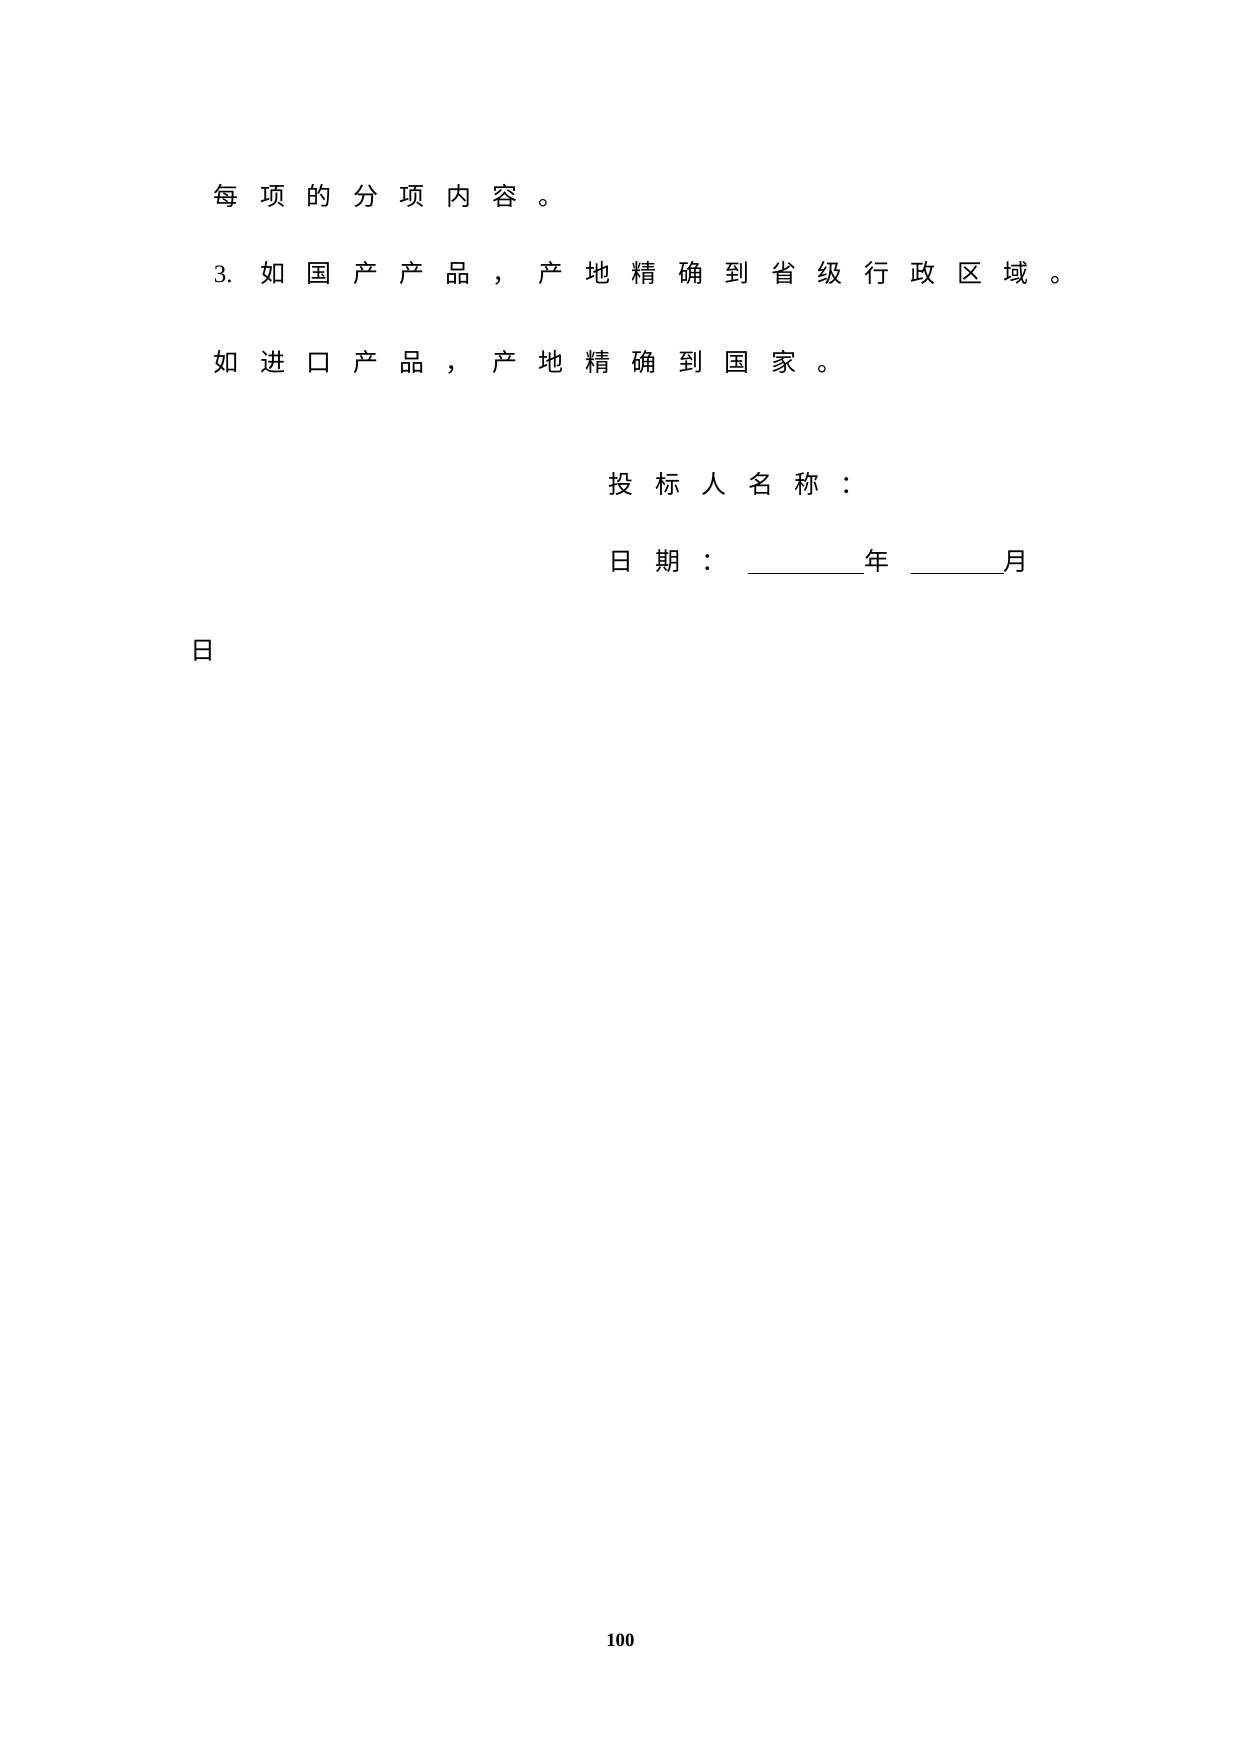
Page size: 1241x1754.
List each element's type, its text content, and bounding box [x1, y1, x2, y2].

text 日期： 年 月 日 [190, 530, 1050, 678]
text 投标人名称： [190, 453, 1050, 512]
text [209, 164, 1050, 224]
text 3. 如国产产品，产地精确到省级行政区域。如进口产品，产地精确到国家。 [209, 242, 1050, 390]
